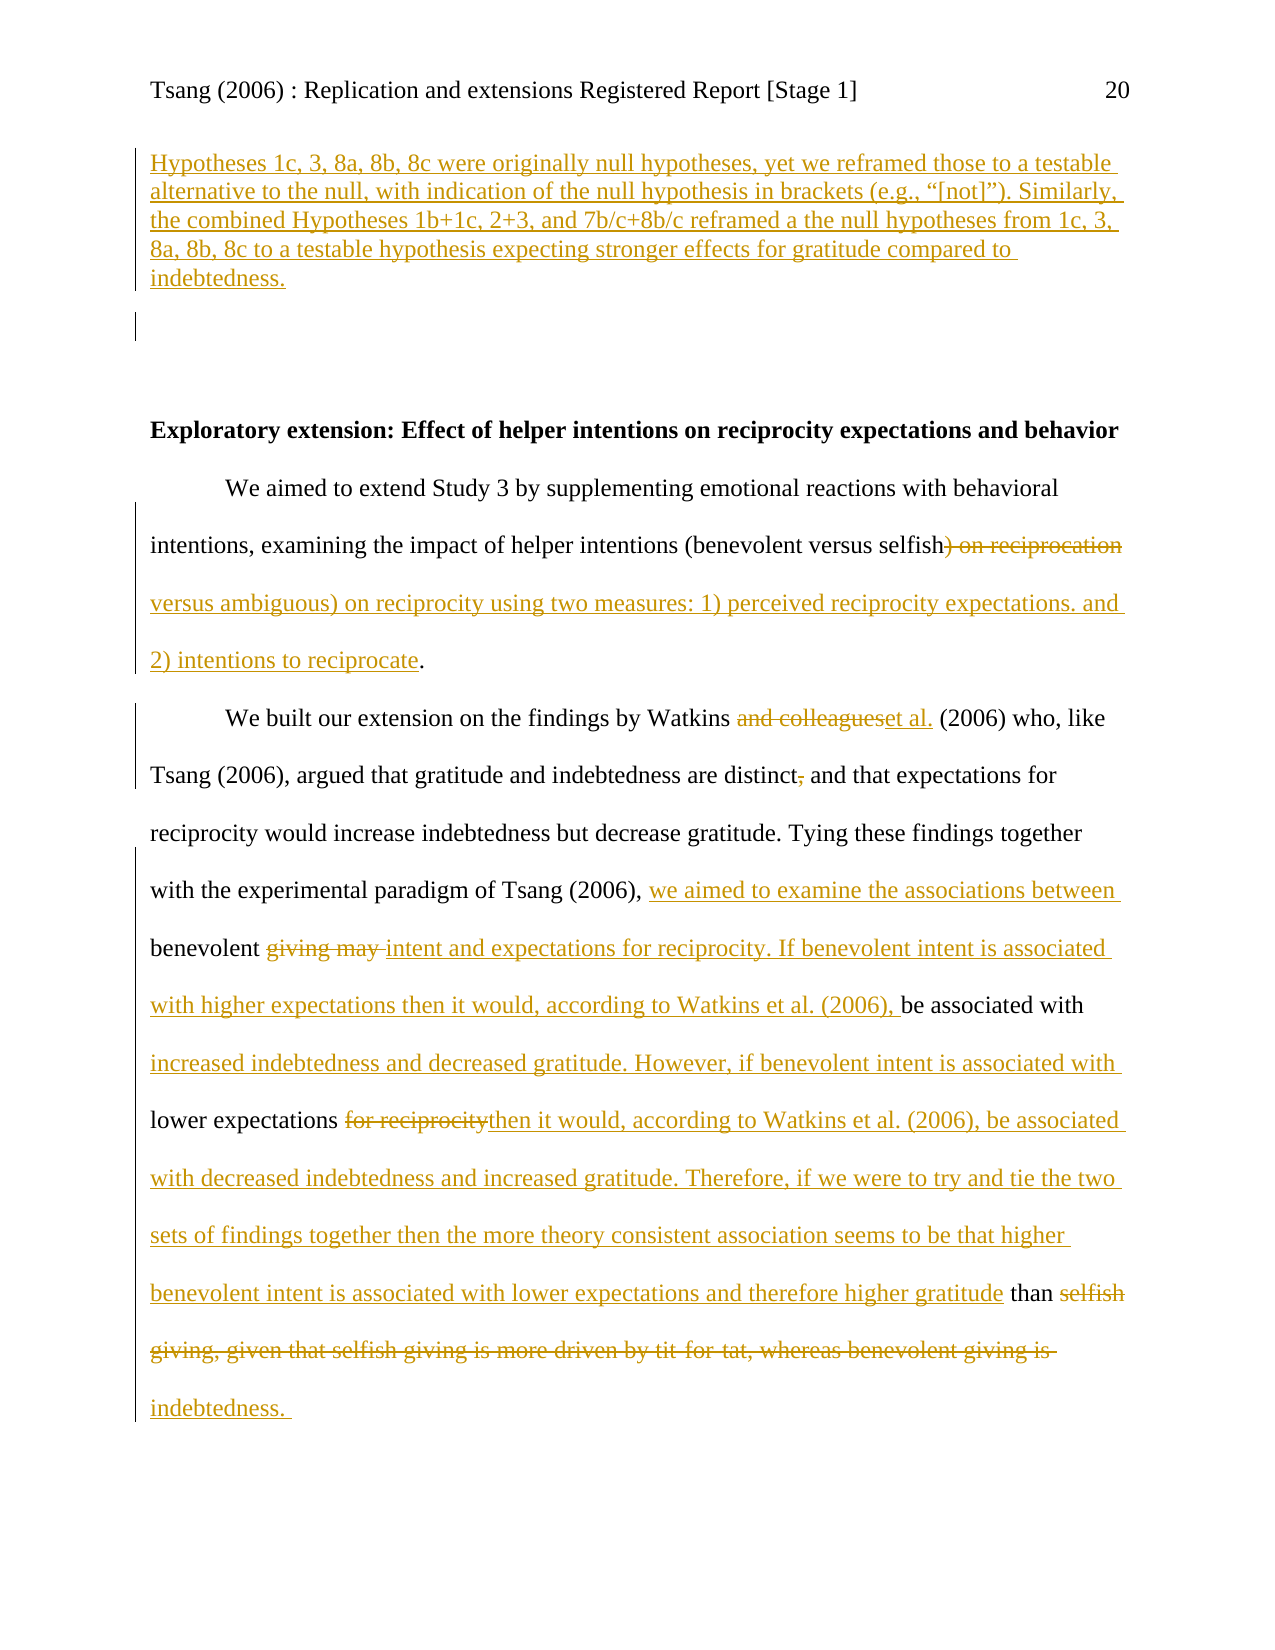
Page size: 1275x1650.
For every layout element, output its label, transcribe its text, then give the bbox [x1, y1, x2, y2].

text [150, 148, 1127, 291]
text We built our extension on the findings by Watkins (2006) who, like Tsang (2006), argued that gratitude and indebtedness are distinct and that expectations for reciprocity would increase indebtedness but decrease gratitude. Tying these findings together with the experimental paradigm of Tsang (2006), benevolent be associated with lower expectations than [150, 703, 1127, 1422]
subtitle Exploratory extension: Effect of helper intentions on reciprocity expectations and behavior [150, 416, 1127, 444]
text We aimed to extend Study 3 by supplementing emotional reactions with behavioral intentions, examining the impact of helper intentions (benevolent versus selfish. [150, 473, 1127, 674]
